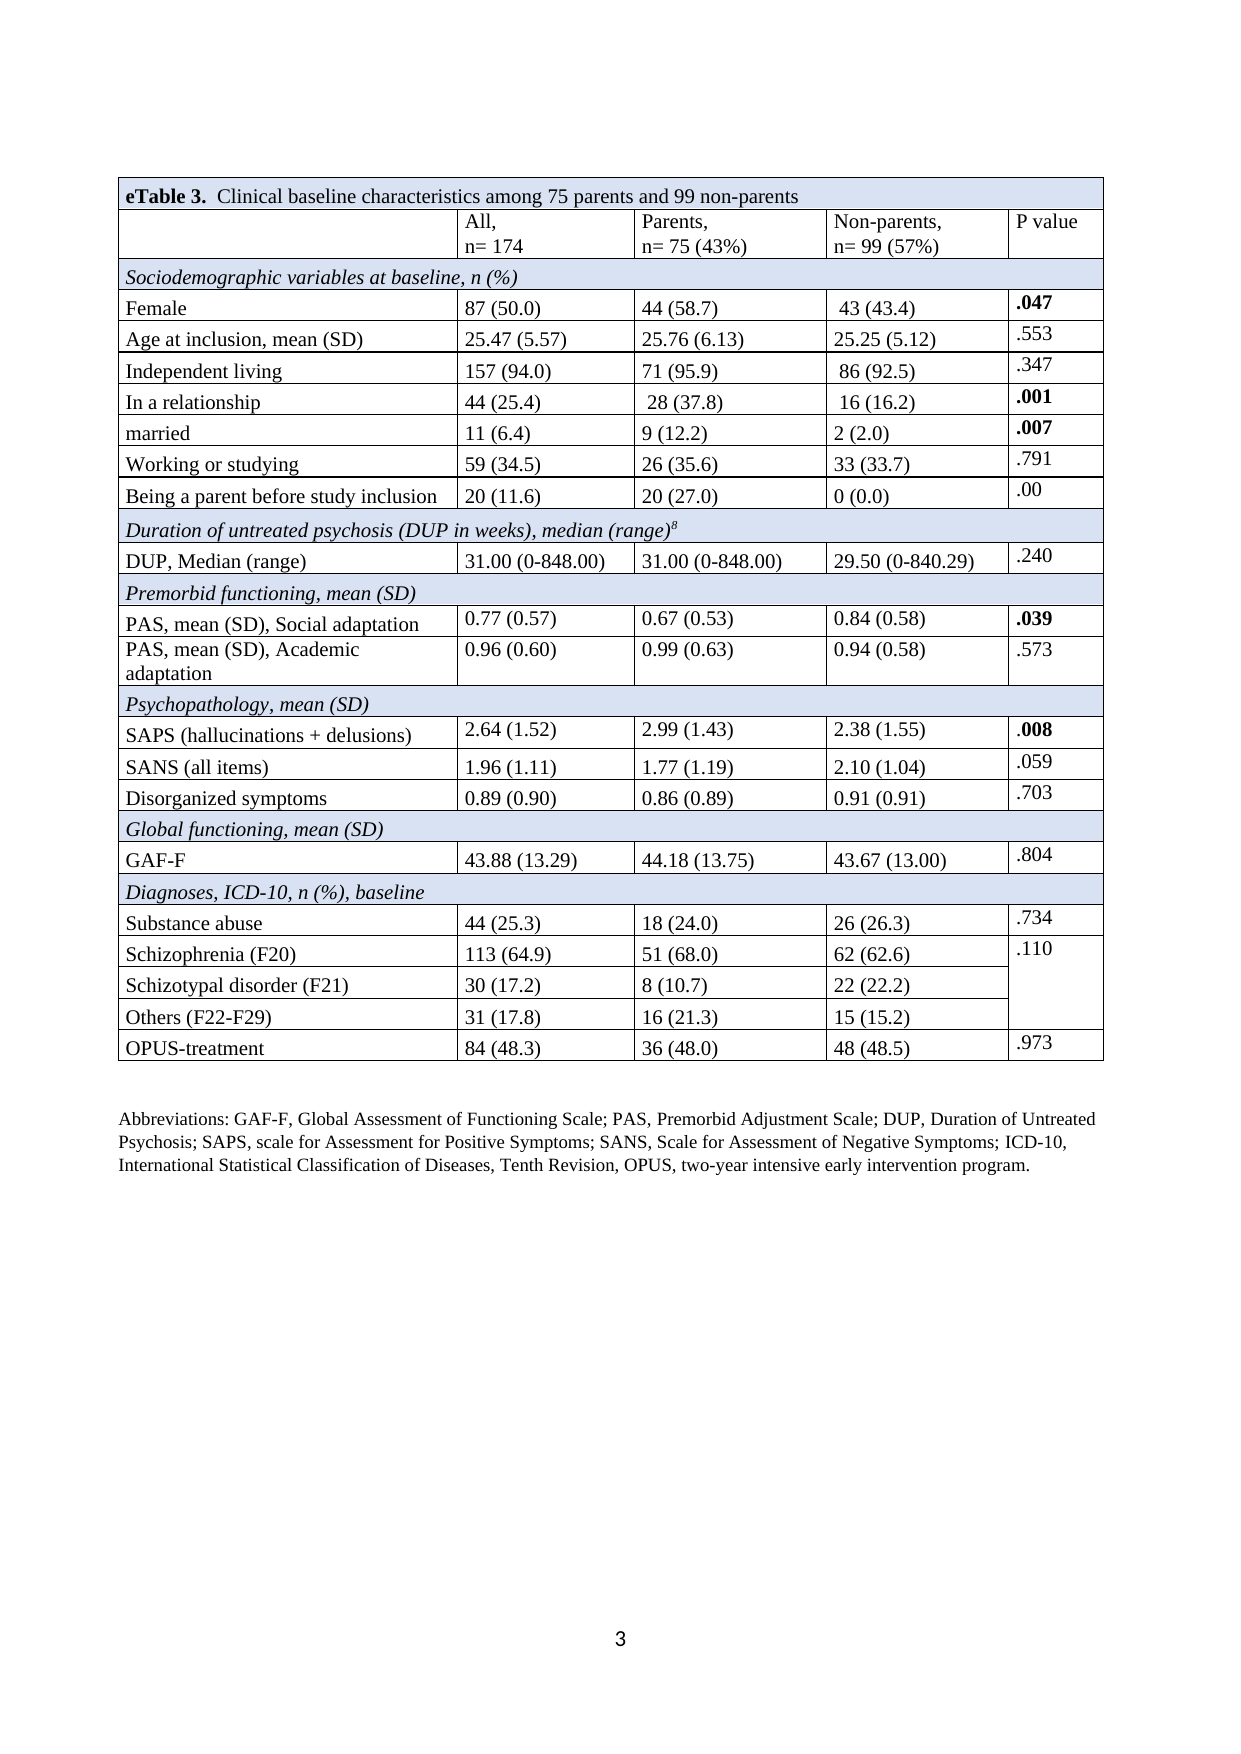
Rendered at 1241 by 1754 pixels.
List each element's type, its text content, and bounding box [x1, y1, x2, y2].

table_cell 30 (17.2) [458, 967, 634, 997]
table_cell married [119, 415, 457, 445]
table_cell 44 (25.4) [458, 384, 634, 414]
table_cell .347 [1009, 353, 1103, 383]
table_cell .110 [1009, 936, 1103, 1029]
table_cell .573 [1009, 637, 1103, 685]
table_cell 28 (37.8) [635, 384, 826, 414]
table_cell 25.25 (5.12) [827, 321, 1008, 351]
table_cell 2.99 (1.43) [635, 717, 826, 747]
table_cell Premorbid functioning, mean (SD) [119, 574, 1103, 604]
table_cell 59 (34.5) [458, 446, 634, 476]
table_cell Age at inclusion, mean (SD) [119, 321, 457, 351]
table_cell .059 [1009, 749, 1103, 779]
table_cell Disorganized symptoms [119, 780, 457, 810]
table_cell 43 (43.4) [827, 290, 1008, 320]
table_cell Parents, n= 75 (43%) [635, 210, 826, 258]
table_cell 2 (2.0) [827, 415, 1008, 445]
table_cell 1.77 (1.19) [635, 749, 826, 779]
table_cell 18 (24.0) [635, 905, 826, 935]
table_cell 20 (27.0) [635, 478, 826, 508]
table_cell 31 (17.8) [458, 999, 634, 1029]
table_cell SANS (all items) [119, 749, 457, 779]
table_cell 16 (16.2) [827, 384, 1008, 414]
table_cell 36 (48.0) [635, 1030, 826, 1060]
table_cell 44 (25.3) [458, 905, 634, 935]
table_cell 8 (10.7) [635, 967, 826, 997]
table_cell DUP, Median (range) [119, 543, 457, 573]
table_cell 71 (95.9) [635, 353, 826, 383]
table_cell .240 [1009, 543, 1103, 573]
table_cell 0.99 (0.63) [635, 637, 826, 685]
table_cell 0.84 (0.58) [827, 606, 1008, 636]
table_cell 20 (11.6) [458, 478, 634, 508]
table_cell .008 [1009, 717, 1103, 747]
table_cell 31.00 (0-848.00) [458, 543, 634, 573]
table_cell 9 (12.2) [635, 415, 826, 445]
table_cell 15 (15.2) [827, 999, 1008, 1029]
table_cell Global functioning, mean (SD) [119, 811, 1103, 841]
table_cell .553 [1009, 321, 1103, 351]
table_cell 26 (26.3) [827, 905, 1008, 935]
table_cell 2.38 (1.55) [827, 717, 1008, 747]
table_cell 0.91 (0.91) [827, 780, 1008, 810]
table_cell 113 (64.9) [458, 936, 634, 966]
table_cell Being a parent before study inclusion [119, 478, 457, 508]
table_cell 2.64 (1.52) [458, 717, 634, 747]
table_cell 0.89 (0.90) [458, 780, 634, 810]
table_cell Non-parents, n= 99 (57%) [827, 210, 1008, 258]
table_cell In a relationship [119, 384, 457, 414]
table_cell 22 (22.2) [827, 967, 1008, 997]
table_cell 29.50 (0-840.29) [827, 543, 1008, 573]
table_cell .00 [1009, 478, 1103, 508]
table_cell PAS, mean (SD), Social adaptation [119, 606, 457, 636]
table_cell 62 (62.6) [827, 936, 1008, 966]
table_cell 43.88 (13.29) [458, 842, 634, 872]
table_cell 0.67 (0.53) [635, 606, 826, 636]
table_cell P value [1009, 210, 1103, 258]
table_cell Schizotypal disorder (F21) [119, 967, 457, 997]
table_cell .973 [1009, 1030, 1103, 1060]
table_cell 31.00 (0-848.00) [635, 543, 826, 573]
table_cell Female [119, 290, 457, 320]
table_header eTable 3. Clinical baseline characteristics among 75 parents and 99 non-parents [119, 178, 1103, 208]
table_cell 11 (6.4) [458, 415, 634, 445]
table_cell 25.76 (6.13) [635, 321, 826, 351]
table_cell 33 (33.7) [827, 446, 1008, 476]
table_cell 0.77 (0.57) [458, 606, 634, 636]
table_cell [119, 210, 457, 258]
table_cell 84 (48.3) [458, 1030, 634, 1060]
table_cell 0.96 (0.60) [458, 637, 634, 685]
table_cell OPUS-treatment [119, 1030, 457, 1060]
table_cell PAS, mean (SD), Academic adaptation [119, 637, 457, 685]
table_cell SAPS (hallucinations + delusions) [119, 717, 457, 747]
table_cell Independent living [119, 353, 457, 383]
table_cell .001 [1009, 384, 1103, 414]
table_cell Substance abuse [119, 905, 457, 935]
table_cell 16 (21.3) [635, 999, 826, 1029]
table_cell .734 [1009, 905, 1103, 935]
table_cell 48 (48.5) [827, 1030, 1008, 1060]
table_cell Duration of untreated psychosis (DUP in weeks), median (range)8 [119, 509, 1103, 542]
table_cell 87 (50.0) [458, 290, 634, 320]
table_cell Psychopathology, mean (SD) [119, 686, 1103, 716]
table_cell 26 (35.6) [635, 446, 826, 476]
table_cell Sociodemographic variables at baseline, n (%) [119, 259, 1103, 289]
table_cell 25.47 (5.57) [458, 321, 634, 351]
table_cell .804 [1009, 842, 1103, 872]
table_cell Schizophrenia (F20) [119, 936, 457, 966]
table_cell 51 (68.0) [635, 936, 826, 966]
table_cell .047 [1009, 290, 1103, 320]
table_cell .703 [1009, 780, 1103, 810]
table_cell 86 (92.5) [827, 353, 1008, 383]
table_cell Diagnoses, ICD-10, n (%), baseline [119, 874, 1103, 904]
table_cell Others (F22-F29) [119, 999, 457, 1029]
table_cell 157 (94.0) [458, 353, 634, 383]
table_cell .791 [1009, 446, 1103, 476]
table_cell .007 [1009, 415, 1103, 445]
table_cell 0.94 (0.58) [827, 637, 1008, 685]
table_cell Working or studying [119, 446, 457, 476]
table_cell 0.86 (0.89) [635, 780, 826, 810]
table_cell 1.96 (1.11) [458, 749, 634, 779]
table_cell .039 [1009, 606, 1103, 636]
table_cell 44.18 (13.75) [635, 842, 826, 872]
table_cell 2.10 (1.04) [827, 749, 1008, 779]
table_cell 0 (0.0) [827, 478, 1008, 508]
table_cell GAF-F [119, 842, 457, 872]
table_cell 44 (58.7) [635, 290, 826, 320]
table_cell All, n= 174 [458, 210, 634, 258]
table_cell 43.67 (13.00) [827, 842, 1008, 872]
text Abbreviations: GAF-F, Global Assessment of Functioning Scale; PAS, Premorbid Adjustment Scale; DUP, Duration of Untreated Psychosis; SAPS, scale for Assessment for Positive Symptoms; SANS, Scale for Assessment of Negative Symptoms; ICD-10, International Statistical Classification of Diseases, Tenth Revision, OPUS, two-year intensive early intervention program. [118, 1108, 1122, 1176]
